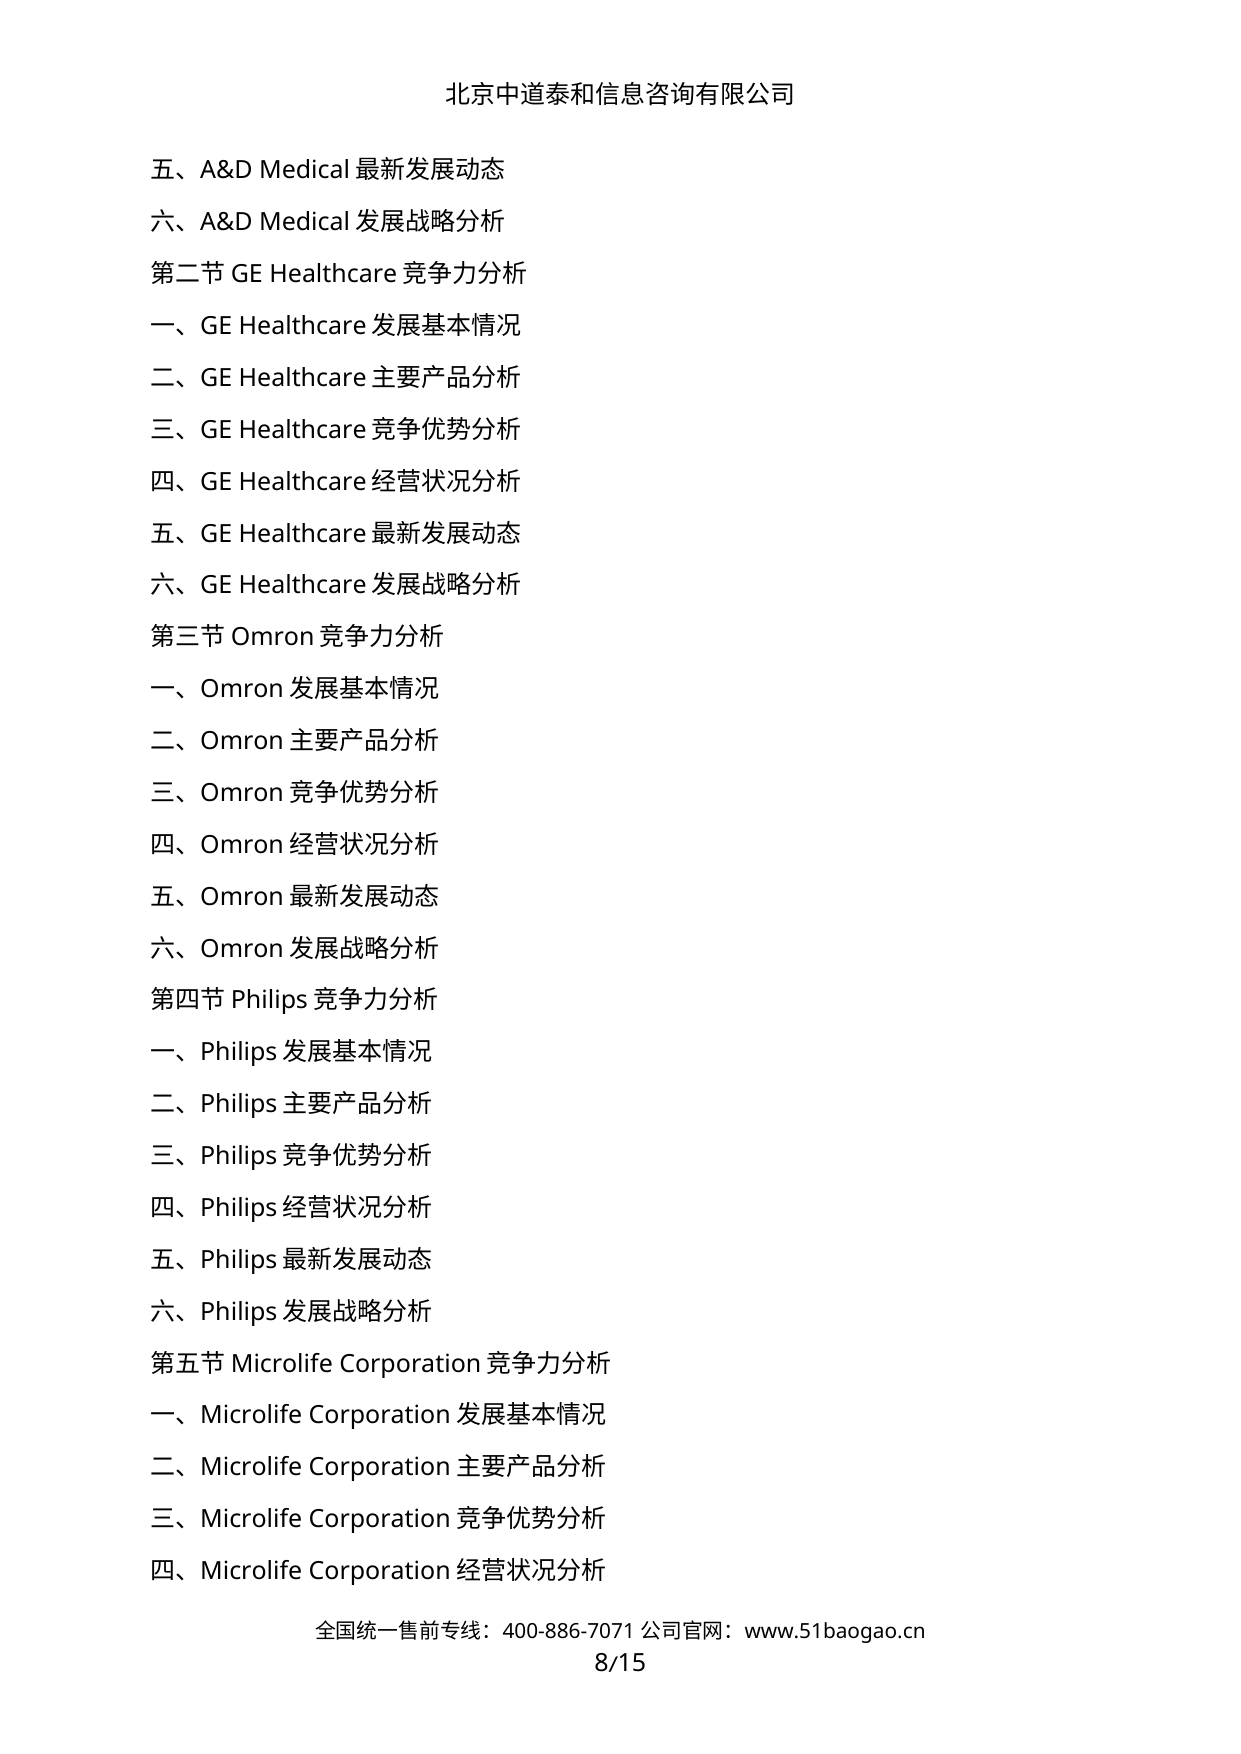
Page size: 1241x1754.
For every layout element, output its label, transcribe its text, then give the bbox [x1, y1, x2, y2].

text 四、Philips经营状况分析 [150, 1187, 1090, 1224]
text 四、Omron经营状况分析 [150, 824, 1090, 861]
text 四、GE Healthcare经营状况分析 [150, 461, 1090, 497]
text 第三节 Omron竞争力分析 [150, 617, 1090, 653]
text 第五节 Microlife Corporation竞争力分析 [150, 1343, 1090, 1379]
text 六、A&D Medical发展战略分析 [150, 202, 1090, 238]
text 二、GE Healthcare主要产品分析 [150, 357, 1090, 394]
text 一、Omron发展基本情况 [150, 669, 1090, 705]
text 四、Microlife Corporation经营状况分析 [150, 1551, 1090, 1587]
text 二、Microlife Corporation主要产品分析 [150, 1447, 1090, 1483]
text 五、GE Healthcare最新发展动态 [150, 513, 1090, 549]
text 三、Philips竞争优势分析 [150, 1136, 1090, 1172]
text 三、GE Healthcare竞争优势分析 [150, 409, 1090, 446]
text 六、GE Healthcare发展战略分析 [150, 565, 1090, 601]
text 五、Omron最新发展动态 [150, 876, 1090, 912]
text 五、A&D Medical最新发展动态 [150, 150, 1090, 186]
text 六、Philips发展战略分析 [150, 1291, 1090, 1327]
text 一、GE Healthcare发展基本情况 [150, 306, 1090, 342]
text 第二节 GE Healthcare竞争力分析 [150, 254, 1090, 290]
text 六、Omron发展战略分析 [150, 928, 1090, 964]
text 二、Philips主要产品分析 [150, 1084, 1090, 1120]
text 三、Omron竞争优势分析 [150, 772, 1090, 809]
text 一、Microlife Corporation发展基本情况 [150, 1395, 1090, 1431]
text 五、Philips最新发展动态 [150, 1239, 1090, 1276]
text 第四节 Philips竞争力分析 [150, 980, 1090, 1016]
text 二、Omron主要产品分析 [150, 721, 1090, 757]
text 三、Microlife Corporation竞争优势分析 [150, 1499, 1090, 1535]
text 一、Philips发展基本情况 [150, 1032, 1090, 1068]
